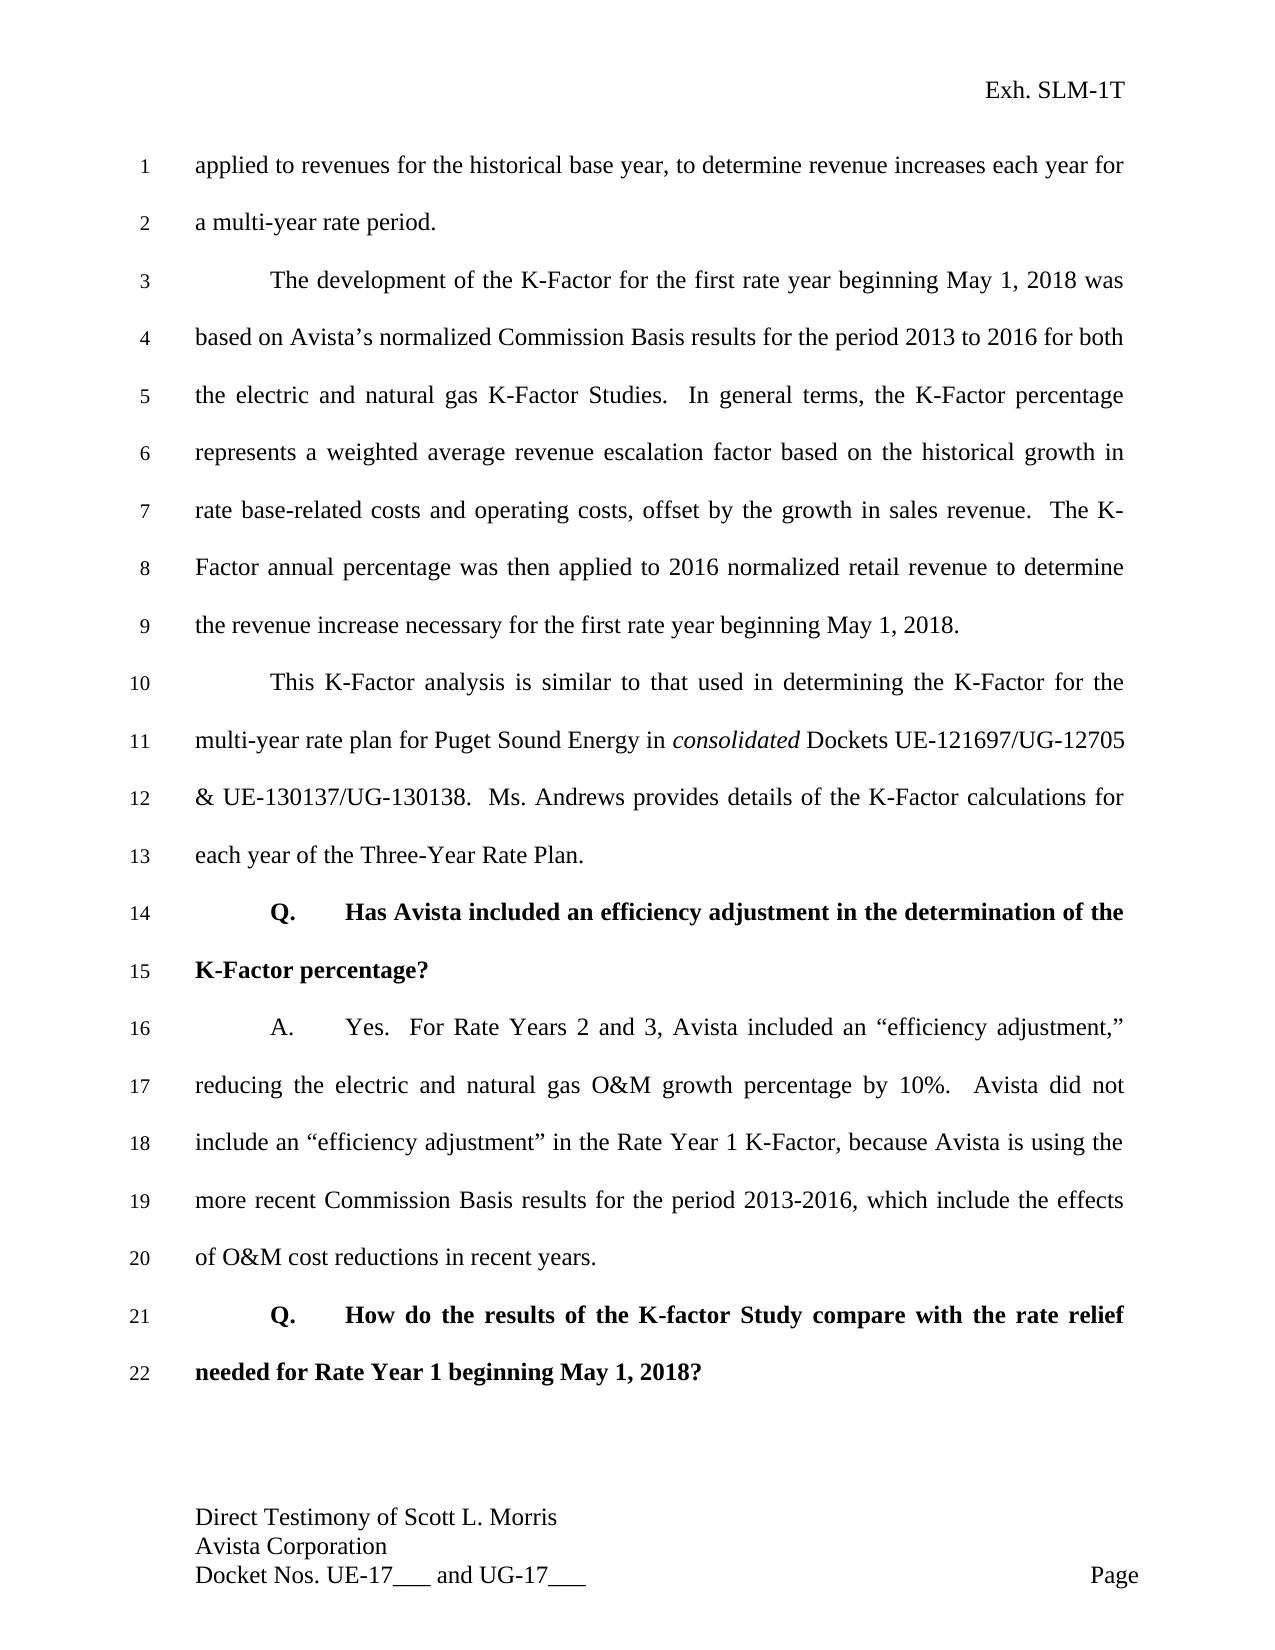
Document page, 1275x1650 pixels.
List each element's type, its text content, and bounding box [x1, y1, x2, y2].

text A. Yes. For Rate Years 2 and 3, Avista included an “efficiency adjustment,” reducing the electric and natural gas O&M growth percentage by 10%. Avista did not include an “efficiency adjustment” in the Rate Year 1 K-Factor, because Avista is using the more recent Commission Basis results for the period 2013-2016, which include the effects of O&M cost reductions in recent years. [195, 1012, 1125, 1271]
text This K-Factor analysis is similar to that used in determining the K-Factor for the multi-year rate plan for Puget Sound Energy in consolidated Dockets UE-121697/UG-12705 & UE-130137/UG-130138. Ms. Andrews provides details of the K-Factor calculations for each year of the Three-Year Rate Plan. [195, 667, 1125, 869]
text The development of the K-Factor for the first rate year beginning May 1, 2018 was based on Avista’s normalized Commission Basis results for the period 2013 to 2016 for both the electric and natural gas K-Factor Studies. In general terms, the K-Factor percentage represents a weighted average revenue escalation factor based on the historical growth in rate base-related costs and operating costs, offset by the growth in sales revenue. The K-Factor annual percentage was then applied to 2016 normalized retail revenue to determine the revenue increase necessary for the first rate year beginning May 1, 2018. [195, 265, 1125, 639]
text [195, 150, 1125, 236]
text Q. Has Avista included an efficiency adjustment in the determination of the K-Factor percentage? [195, 897, 1125, 984]
text Q. How do the results of the K-factor Study compare with the rate relief needed for Rate Year 1 beginning May 1, 2018? [195, 1300, 1125, 1386]
